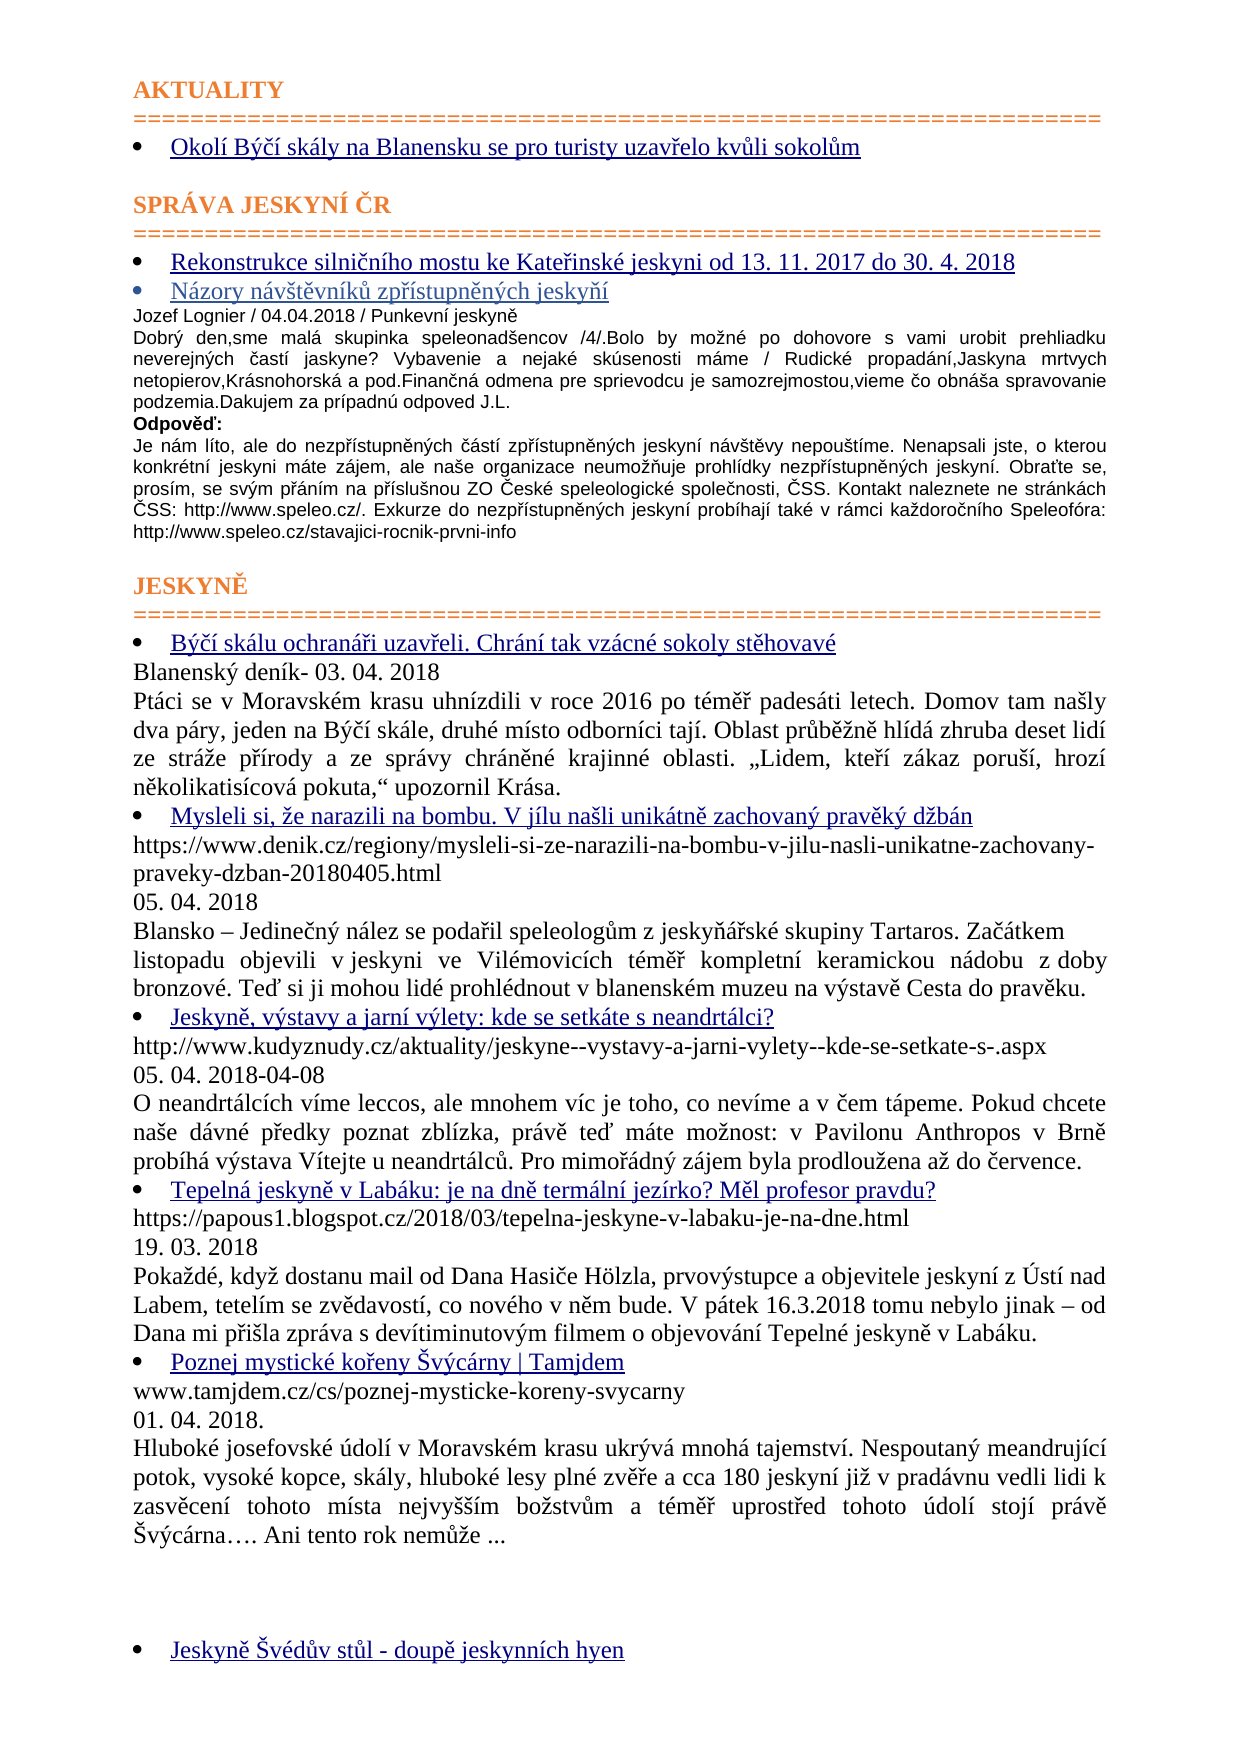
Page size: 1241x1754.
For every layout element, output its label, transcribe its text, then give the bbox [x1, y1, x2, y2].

text SPRÁVA JESKYNÍ ČR [133, 190, 1107, 219]
text ==================================================================== [133, 600, 1107, 628]
text 19. 03. 2018 [133, 1232, 1107, 1261]
subtitle Jozef Lognier / 04.04.2018 / Punkevní jeskyně [133, 305, 1107, 327]
list Býčí skálu ochranáři uzavřeli. Chrání tak vzácné sokoly stěhovavé [133, 628, 1107, 657]
text Blansko – Jedinečný nález se podařil speleologům z jeskyňářské skupiny Tartaros. Začátkem [133, 916, 1107, 945]
text listopadu objevili v jeskyni ve Vilémovicích téměř kompletní keramickou nádobu z doby bronzové. Teď si ji mohou lidé prohlédnout v blanenském muzeu na výstavě Cesta do pravěku. [133, 945, 1107, 1002]
list Názory návštěvníků zpřístupněných jeskyňí [133, 276, 1107, 305]
list Rekonstrukce silničního mostu ke Kateřinské jeskyni od 13. 11. 2017 do 30. 4. 2018 [133, 247, 1107, 276]
list Okolí Býčí skály na Blanensku se pro turisty uzavřelo kvůli sokolům [133, 132, 1107, 161]
text www.tamjdem.cz/cs/poznej-mysticke-koreny-svycarny [133, 1376, 1107, 1405]
text ==================================================================== [133, 219, 1107, 247]
text Hluboké josefovské údolí v Moravském krasu ukrývá mnohá tajemství. Nespoutaný meandrující potok, vysoké kopce, skály, hluboké lesy plné zvěře a cca 180 jeskyní již v pradávnu vedli lidi k zasvěcení tohoto místa nejvyšším božstvům a téměř uprostřed tohoto údolí stojí právě Švýcárna…. Ani tento rok nemůže ... [133, 1433, 1107, 1548]
text 05. 04. 2018 [133, 887, 1107, 916]
subtitle Dobrý den,sme malá skupinka speleonadšencov /4/.Bolo by možné po dohovore s vami urobit prehliadku neverejných častí jaskyne? Vybavenie a nejaké skúsenosti máme / Rudické propadání,Jaskyna mrtvych netopierov,Krásnohorská a pod.Finančná odmena pre sprievodcu je samozrejmostou,vieme čo obnáša spravovanie podzemia.Dakujem za prípadnú odpoved J.L. [133, 327, 1107, 413]
text O neandrtálcích víme leccos, ale mnohem víc je toho, co nevíme a v čem tápeme. Pokud chcete naše dávné předky poznat zblízka, právě teď máte možnost: v Pavilonu Anthropos v Brně probíhá výstava Vítejte u neandrtálců. Pro mimořádný zájem byla prodloužena až do července. [133, 1088, 1107, 1175]
text JESKYNĚ [133, 571, 1107, 600]
text Ptáci se v Moravském krasu uhnízdili v roce 2016 po téměř padesáti letech. Domov tam našly dva páry, jeden na Býčí skále, druhé místo odborníci tají. Oblast průběžně hlídá zhruba deset lidí ze stráže přírody a ze správy chráněné krajinné oblasti. „Lidem, kteří zákaz poruší, hrozí několikatisícová pokuta,“ upozornil Krása. [133, 686, 1107, 801]
list Tepelná jeskyně v Labáku: je na dně termální jezírko? Měl profesor pravdu? [133, 1175, 1107, 1203]
list Jeskyně, výstavy a jarní výlety: kde se setkáte s neandrtálci? [133, 1002, 1107, 1031]
subtitle Je nám líto, ale do nezpřístupněných částí zpřístupněných jeskyní návštěvy nepouštíme. Nenapsali jste, o kterou konkrétní jeskyni máte zájem, ale naše organizace neumožňuje prohlídky nezpřístupněných jeskyní. Obraťte se, prosím, se svým přáním na příslušnou ZO České speleologické společnosti, ČSS. Kontakt naleznete ne stránkách ČSS: http://www.speleo.cz/. Exkurze do nezpřístupněných jeskyní probíhají také v rámci každoročního Speleofóra: http://www.speleo.cz/stavajici-rocnik-prvni-info [133, 434, 1107, 542]
subtitle Odpověď: [133, 413, 1107, 434]
text http://www.kudyznudy.cz/aktuality/jeskyne--vystavy-a-jarni-vylety--kde-se-setkate-s-.aspx [133, 1031, 1107, 1060]
text AKTUALITY [133, 75, 1107, 104]
text https://papous1.blogspot.cz/2018/03/tepelna-jeskyne-v-labaku-je-na-dne.html [133, 1203, 1107, 1232]
text ==================================================================== [133, 104, 1107, 132]
list Jeskyně Švédův stůl - doupě jeskynních hyen [133, 1635, 1107, 1663]
list Poznej mystické kořeny Švýcárny | Tamjdem [133, 1347, 1107, 1376]
text 05. 04. 2018-04-08 [133, 1060, 1107, 1088]
text https://www.denik.cz/regiony/mysleli-si-ze-narazili-na-bombu-v-jilu-nasli-unikatne-zachovany-praveky-dzban-20180405.html [133, 830, 1107, 887]
text Blanenský deník- 03. 04. 2018 [133, 657, 1107, 686]
text Pokaždé, když dostanu mail od Dana Hasiče Hölzla, prvovýstupce a objevitele jeskyní z Ústí nad Labem, tetelím se zvědavostí, co nového v něm bude. V pátek 16.3.2018 tomu nebylo jinak – od Dana mi přišla zpráva s devítiminutovým filmem o objevování Tepelné jeskyně v Labáku. [133, 1261, 1107, 1347]
list Mysleli si, že narazili na bombu. V jílu našli unikátně zachovaný pravěký džbán [133, 801, 1107, 830]
text 01. 04. 2018. [133, 1405, 1107, 1433]
